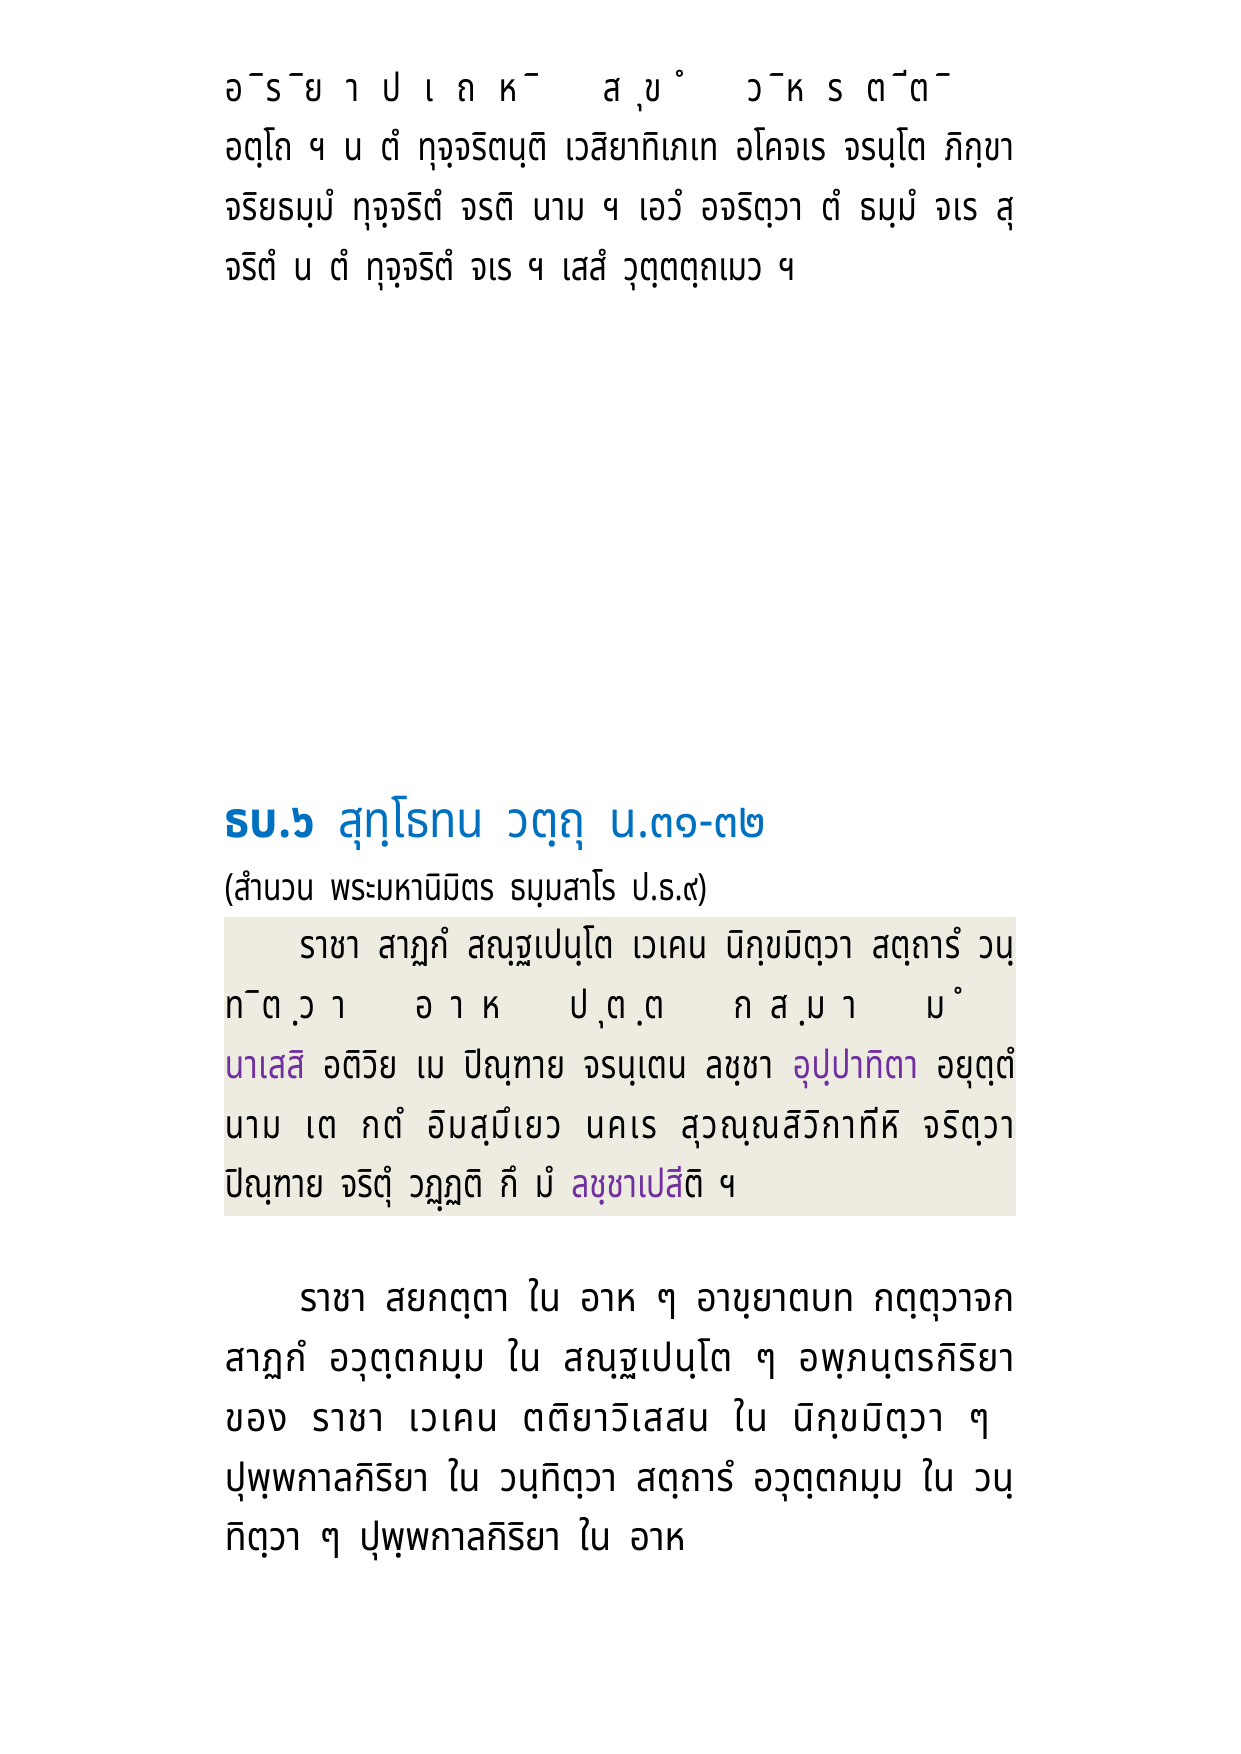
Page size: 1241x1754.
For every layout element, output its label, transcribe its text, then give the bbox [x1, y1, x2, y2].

text ราชา สาฏกํ สณฺฐเปนฺโต เวเคน นิกฺขมิตฺวา สตฺถารํ วนฺทิตฺวา อาห ปุตฺต กสฺมา มํ นาเสสิ อติวิย เม ปิณฺฑาย จรนฺเตน ลชฺชา อุปฺปาทิตา อยุตฺตํ นาม เต กตํ อิมสฺมึเยว นคเร สุวณฺณสิวิกาทีหิ จริตฺวา ปิณฺฑาย จริตุํ วฏฺฏติ กึ มํ ลชฺชาเปสีติ ฯ [224, 917, 1016, 1216]
text ธบ.๖ สุทฺโธทน วตฺถุ น.๓๑-๓๒ [224, 784, 1016, 860]
text ราชา สยกตฺตา ใน อาห ๆ อาขฺยาตบท กตฺตุวาจก สาฏกํ อวุตฺตกมฺม ใน สณฺฐเปนฺโต ๆ อพฺภนฺตรกิริยา ของ ราชา เวเคน ตติยาวิเสสน ใน นิกฺขมิตฺวา ๆ ปุพฺพกาลกิริยา ใน วนฺทิตฺวา สตฺถารํ อวุตฺตกมฺม ใน วนฺทิตฺวา ๆ ปุพฺพกาลกิริยา ใน อาห [224, 1270, 1016, 1569]
text (สำนวน พระมหานิมิตร ธมฺมสาโร ป.ธ.๙) [224, 860, 1016, 917]
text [224, 59, 1016, 298]
